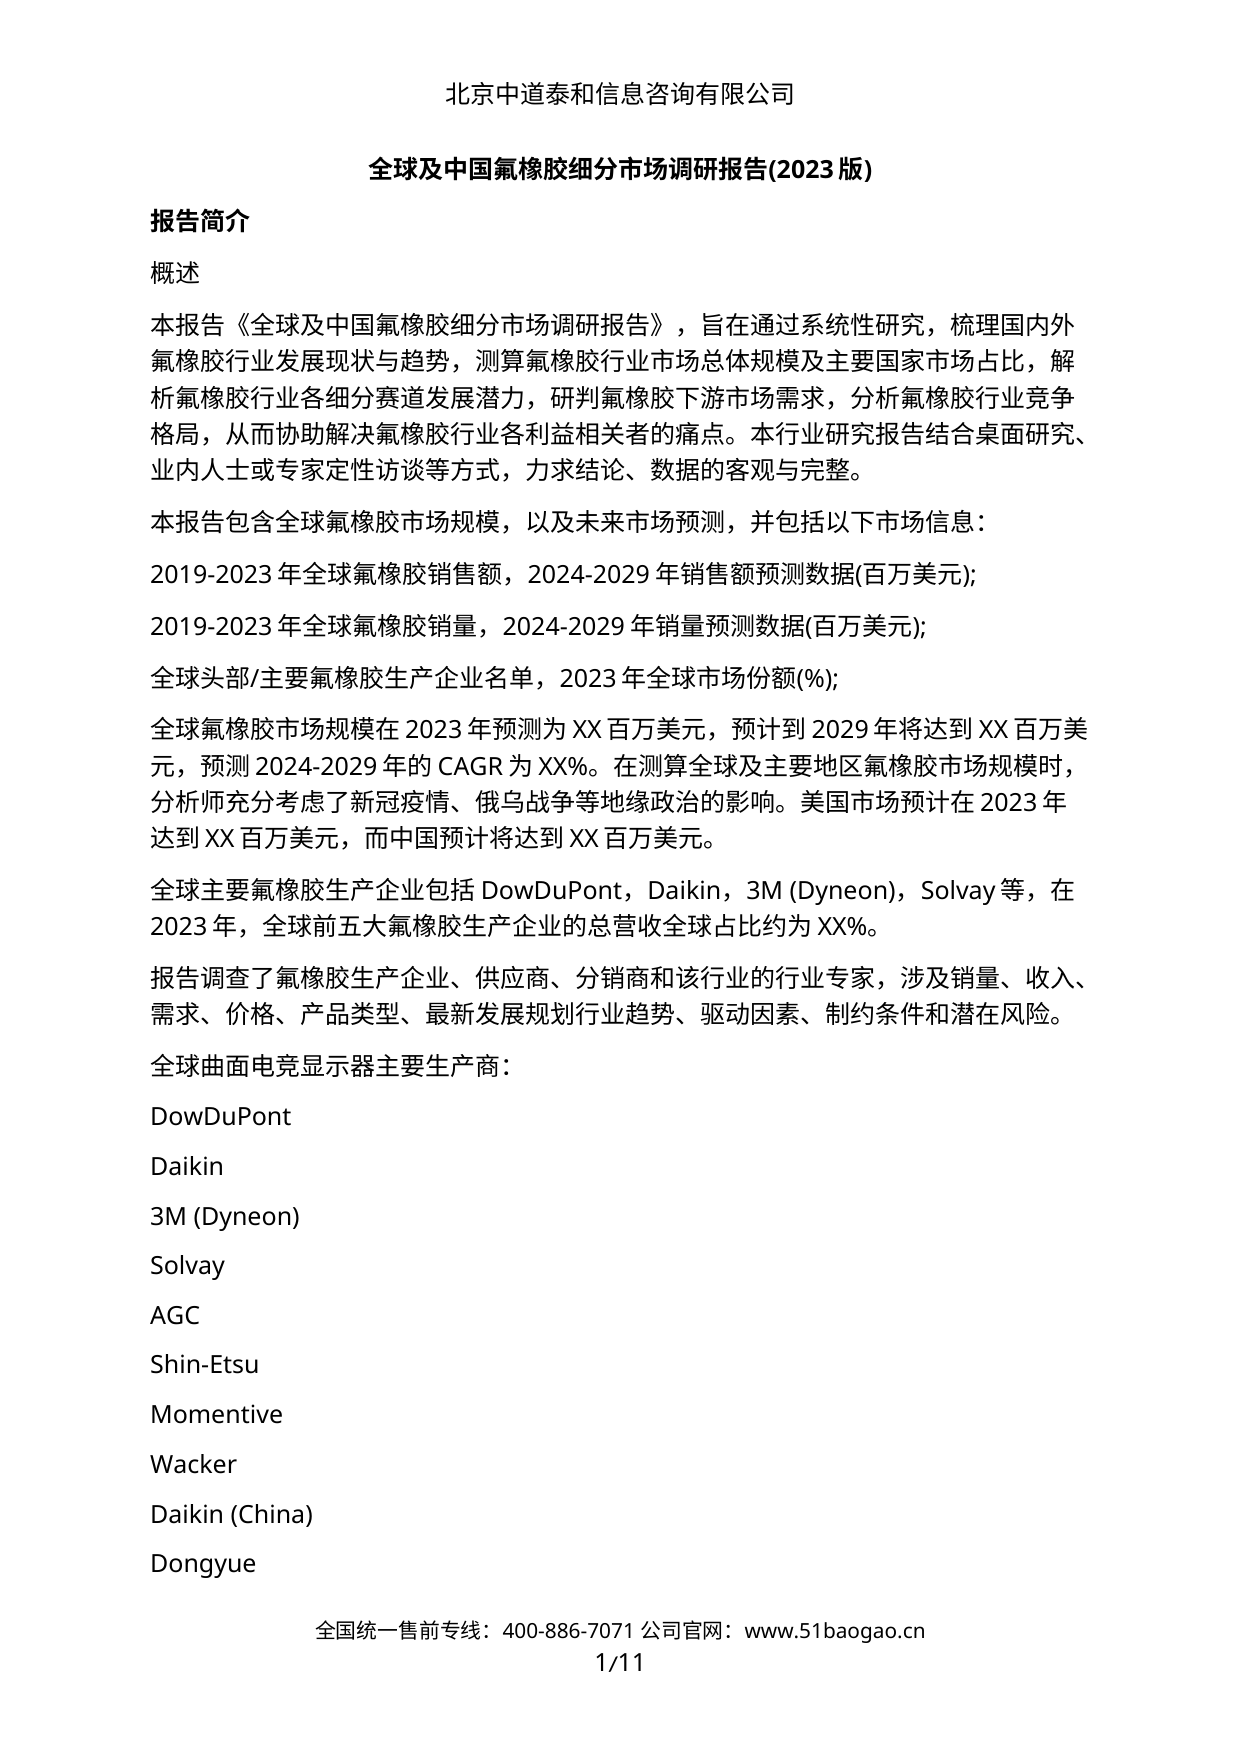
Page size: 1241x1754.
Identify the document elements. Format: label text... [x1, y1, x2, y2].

text Solvay [150, 1248, 1090, 1282]
text Momentive [150, 1397, 1090, 1431]
text 全球主要氟橡胶生产企业包括 DowDuPont，Daikin，3M (Dyneon)，Solvay等，在2023年，全球前五大氟橡胶生产企业的总营收全球占比约为XX%。 [150, 871, 1090, 943]
text Wacker [150, 1447, 1090, 1481]
text 概述 [150, 254, 1090, 290]
text DowDuPont [150, 1099, 1090, 1133]
text 全球及中国氟橡胶细分市场调研报告(2023版) [150, 150, 1090, 186]
text Dongyue [150, 1546, 1090, 1580]
text 本报告包含全球氟橡胶市场规模，以及未来市场预测，并包括以下市场信息： [150, 502, 1090, 539]
text 全球头部/主要氟橡胶生产企业名单，2023年全球市场份额(%); [150, 658, 1090, 694]
text 本报告《全球及中国氟橡胶细分市场调研报告》，旨在通过系统性研究，梳理国内外氟橡胶行业发展现状与趋势，测算氟橡胶行业市场总体规模及主要国家市场占比，解析氟橡胶行业各细分赛道发展潜力，研判氟橡胶下游市场需求，分析氟橡胶行业竞争格局，从而协助解决氟橡胶行业各利益相关者的痛点。本行业研究报告结合桌面研究、业内人士或专家定性访谈等方式，力求结论、数据的客观与完整。 [150, 306, 1090, 487]
text 全球氟橡胶市场规模在2023年预测为XX百万美元，预计到2029年将达到XX百万美元，预测2024-2029年的CAGR为XX%。在测算全球及主要地区氟橡胶市场规模时，分析师充分考虑了新冠疫情、俄乌战争等地缘政治的影响。美国市场预计在2023年达到XX百万美元，而中国预计将达到XX百万美元。 [150, 710, 1090, 855]
text 2019-2023年全球氟橡胶销量，2024-2029年销量预测数据(百万美元); [150, 606, 1090, 642]
text 全球曲面电竞显示器主要生产商： [150, 1047, 1090, 1083]
text AGC [150, 1297, 1090, 1332]
text 3M (Dyneon) [150, 1198, 1090, 1232]
text Shin-Etsu [150, 1347, 1090, 1381]
text 报告调查了氟橡胶生产企业、供应商、分销商和该行业的行业专家，涉及销量、收入、需求、价格、产品类型、最新发展规划行业趋势、驱动因素、制约条件和潜在风险。 [150, 959, 1090, 1031]
text 2019-2023年全球氟橡胶销售额，2024-2029年销售额预测数据(百万美元); [150, 554, 1090, 591]
text Daikin (China) [150, 1496, 1090, 1530]
text 报告简介 [150, 202, 1090, 238]
text Daikin [150, 1148, 1090, 1182]
